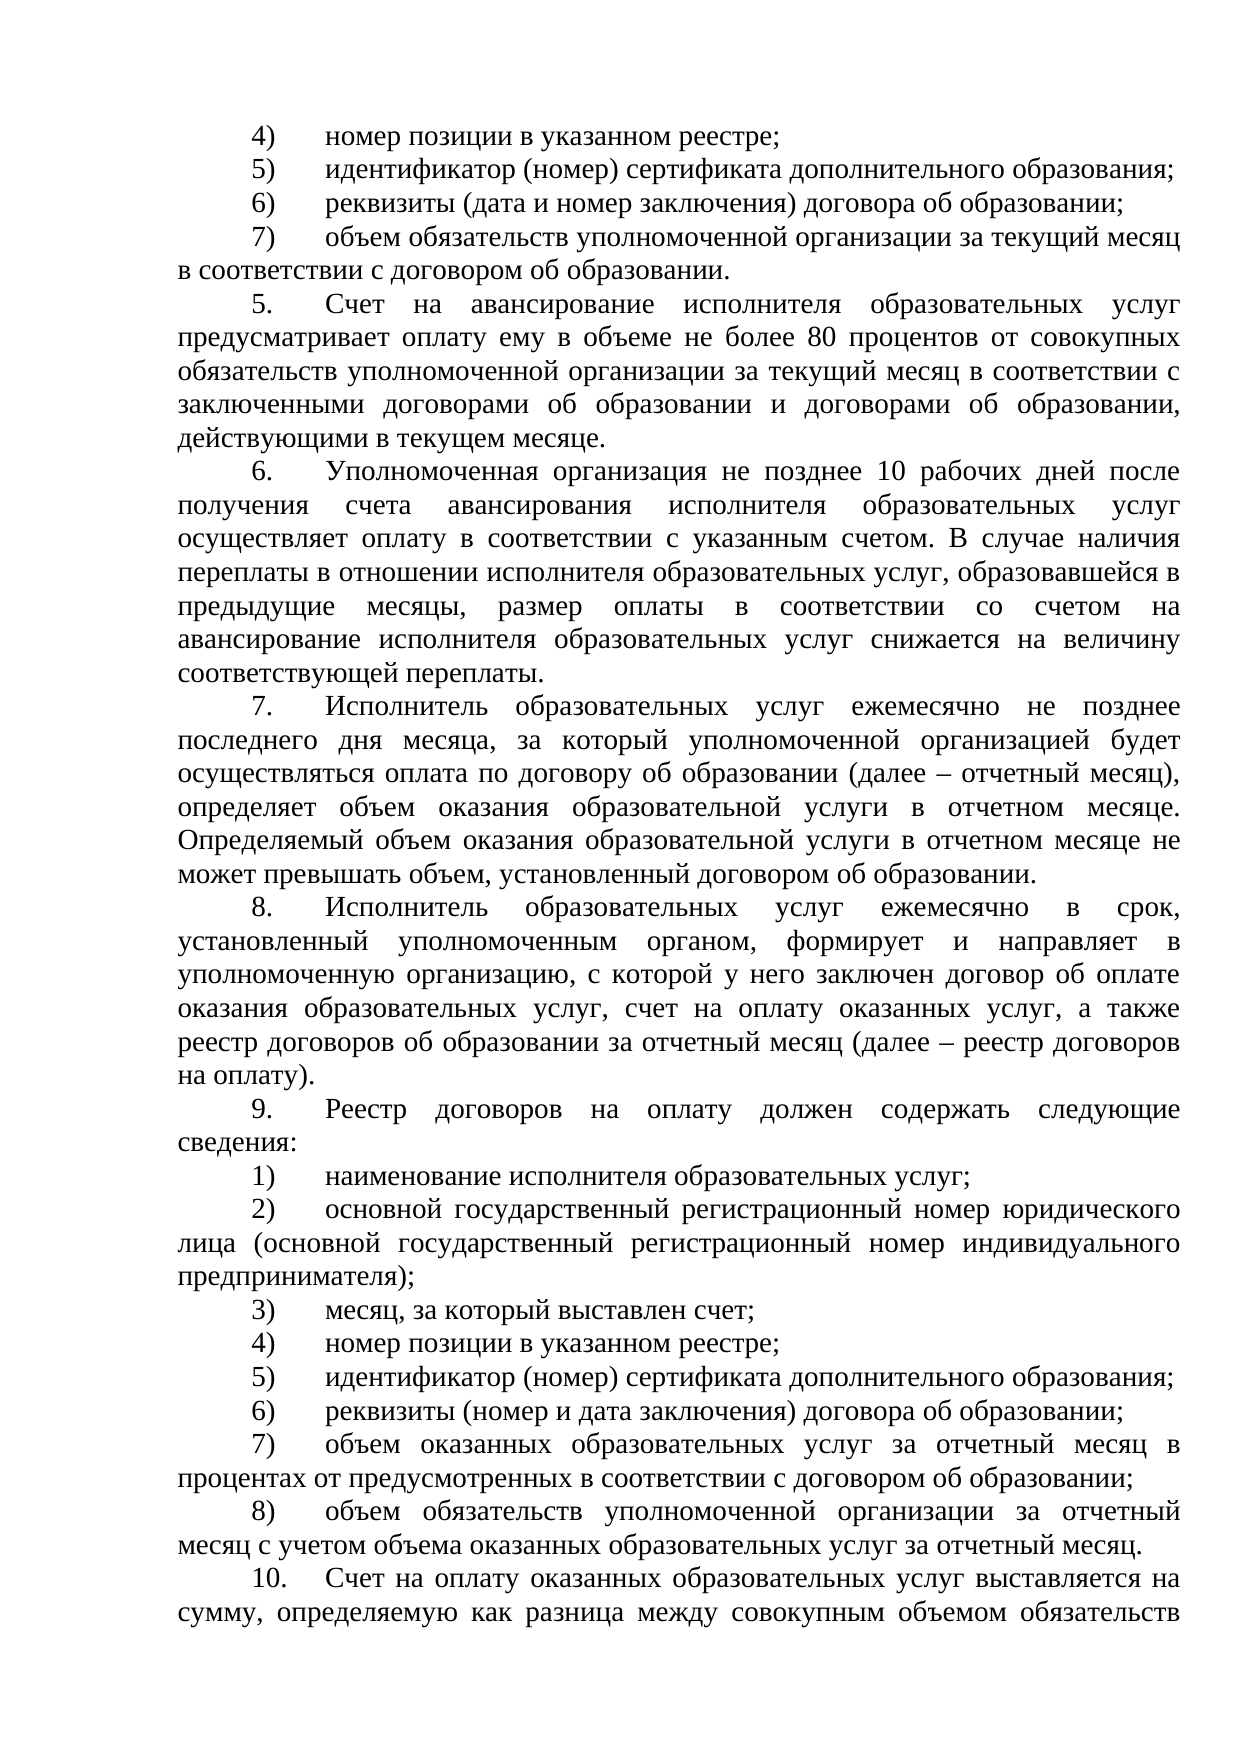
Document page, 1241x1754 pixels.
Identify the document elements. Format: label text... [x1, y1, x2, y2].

list месяц, за который выставлен счет; [177, 1292, 1181, 1326]
list объем оказанных образовательных услуг за отчетный месяц в процентах от предусмотренных в соответствии с договором об образовании; [177, 1426, 1181, 1493]
list реквизиты (дата и номер заключения) договора об образовании; [177, 185, 1181, 219]
list номер позиции в указанном реестре; [177, 1326, 1181, 1359]
list номер позиции в указанном реестре; [177, 118, 1181, 152]
list Счет на авансирование исполнителя образовательных услуг предусматривает оплату ему в объеме не более 80 процентов от совокупных обязательств уполномоченной организации за текущий месяц в соответствии с заключенными договорами об образовании и договорами об образовании, действующими в текущем месяце. [177, 286, 1181, 453]
list реквизиты (номер и дата заключения) договора об образовании; [177, 1393, 1181, 1426]
list Реестр договоров на оплату должен содержать следующие сведения: [177, 1091, 1181, 1158]
list идентификатор (номер) сертификата дополнительного образования; [177, 152, 1181, 185]
list основной государственный регистрационный номер юридического лица (основной государственный регистрационный номер индивидуального предпринимателя); [177, 1191, 1181, 1292]
list Исполнитель образовательных услуг ежемесячно в срок, установленный уполномоченным органом, формирует и направляет в уполномоченную организацию, с которой у него заключен договор об оплате оказания образовательных услуг, счет на оплату оказанных услуг, а также реестр договоров об образовании за отчетный месяц (далее – реестр договоров на оплату). [177, 889, 1181, 1091]
list идентификатор (номер) сертификата дополнительного образования; [177, 1359, 1181, 1393]
list наименование исполнителя образовательных услуг; [177, 1158, 1181, 1191]
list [177, 1560, 1181, 1627]
list объем обязательств уполномоченной организации за текущий месяц в соответствии с договором об образовании. [177, 219, 1181, 286]
list объем обязательств уполномоченной организации за отчетный месяц с учетом объема оказанных образовательных услуг за отчетный месяц. [177, 1493, 1181, 1560]
list Исполнитель образовательных услуг ежемесячно не позднее последнего дня месяца, за который уполномоченной организацией будет осуществляться оплата по договору об образовании (далее – отчетный месяц), определяет объем оказания образовательной услуги в отчетном месяце. Определяемый объем оказания образовательной услуги в отчетном месяце не может превышать объем, установленный договором об образовании. [177, 688, 1181, 889]
list Уполномоченная организация не позднее 10 рабочих дней после получения счета авансирования исполнителя образовательных услуг осуществляет оплату в соответствии с указанным счетом. В случае наличия переплаты в отношении исполнителя образовательных услуг, образовавшейся в предыдущие месяцы, размер оплаты в соответствии со счетом на авансирование исполнителя образовательных услуг снижается на величину соответствующей переплаты. [177, 453, 1181, 688]
